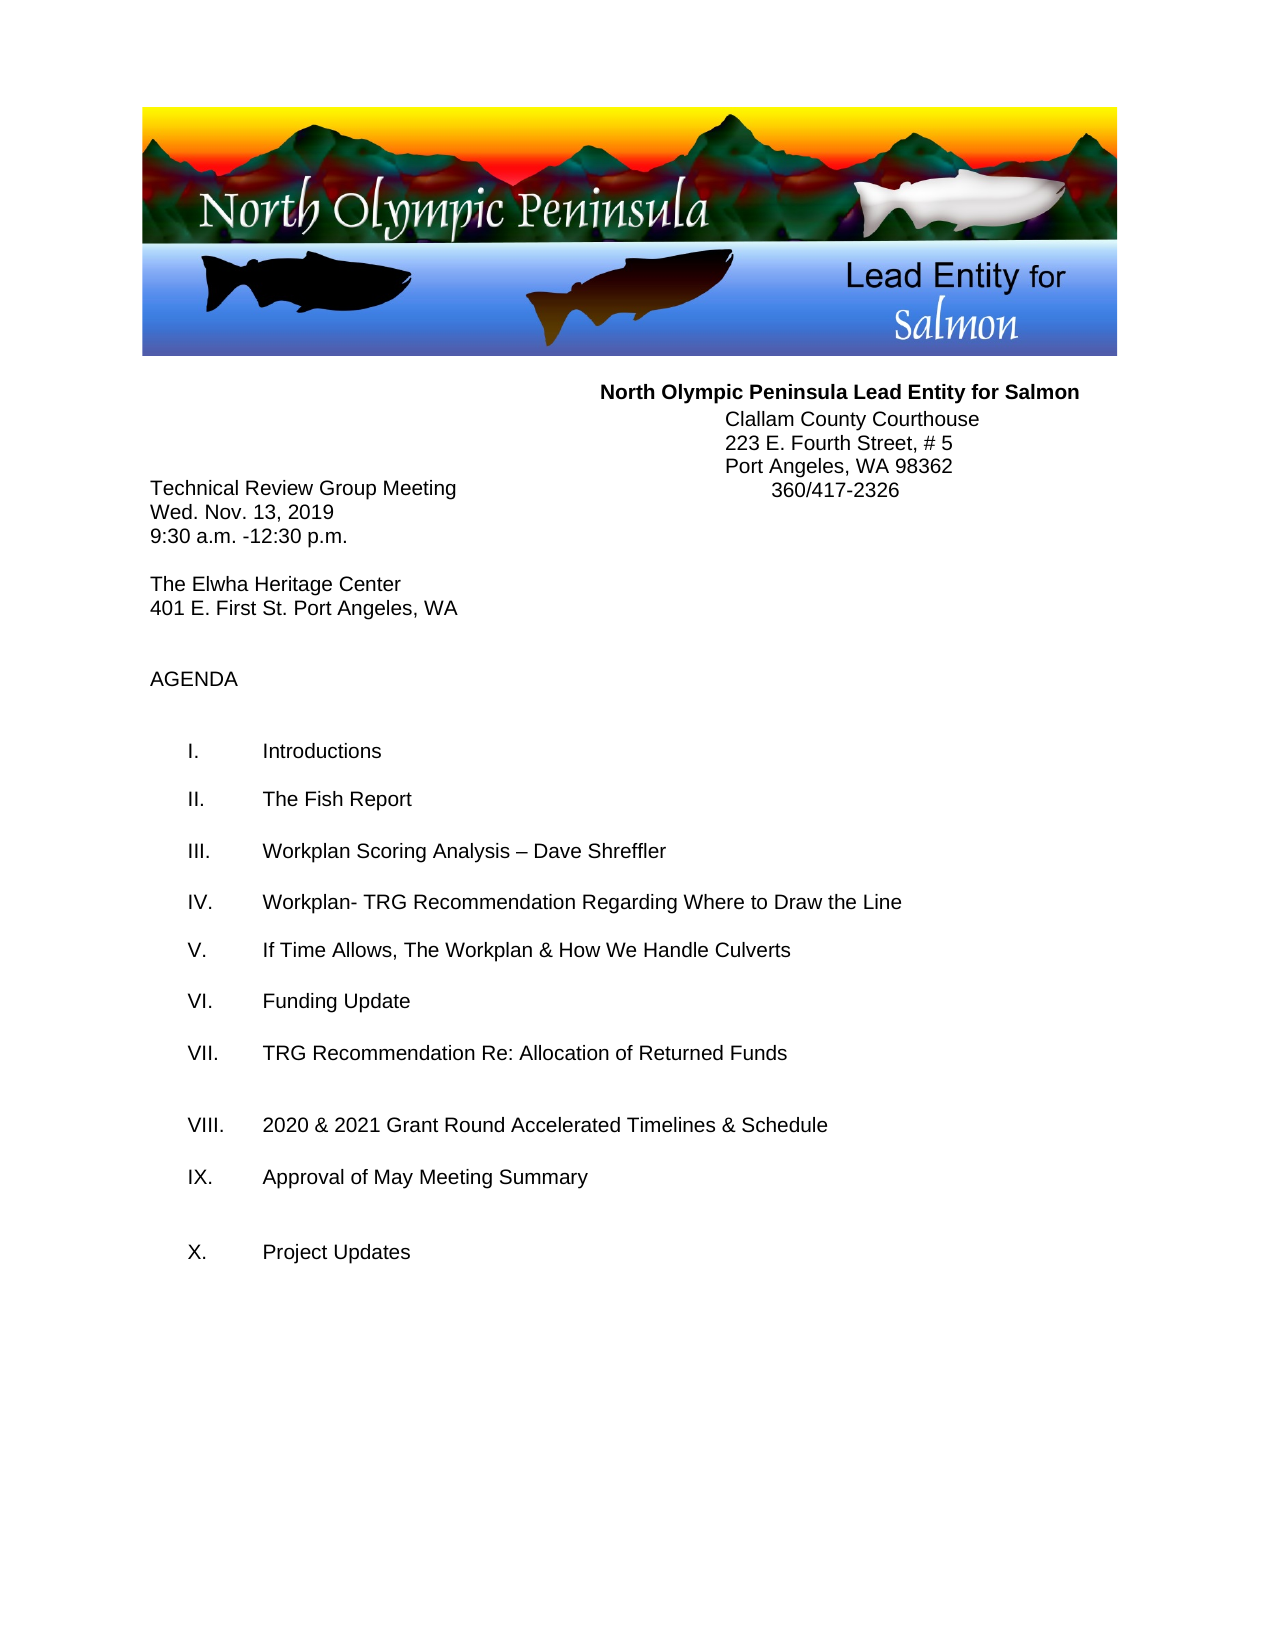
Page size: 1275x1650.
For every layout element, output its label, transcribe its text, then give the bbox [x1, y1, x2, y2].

list The Fish Report [187, 787, 1275, 811]
list Introductions [187, 739, 1275, 763]
list Workplan- TRG Recommendation Regarding Where to Draw the Line [187, 890, 1275, 914]
text Technical Review Group Meeting [150, 476, 1275, 499]
picture [142, 107, 1118, 356]
list If Time Allows, The Workplan & How We Handle Culverts [187, 938, 1275, 962]
list Project Updates [187, 1240, 1275, 1264]
text 401 E. First St. Port Angeles, WA [150, 595, 1275, 619]
text The Elwha Heritage Center [150, 571, 1275, 595]
list 2020 & 2021 Grant Round Accelerated Timelines & Schedule [187, 1113, 1275, 1137]
list TRG Recommendation Re: Allocation of Returned Funds [187, 1041, 1275, 1065]
text Wed. Nov. 13, 2019 [150, 499, 1275, 523]
text 9:30 a.m. -12:30 p.m. [150, 523, 1275, 547]
list Workplan Scoring Analysis – Dave Shreffler [187, 838, 1275, 862]
list Funding Update [187, 989, 1275, 1013]
text North Olympic Peninsula Lead Entity for Salmon [525, 380, 1275, 404]
list Approval of May Meeting Summary [187, 1164, 1275, 1188]
text AGENDA [150, 667, 1275, 691]
